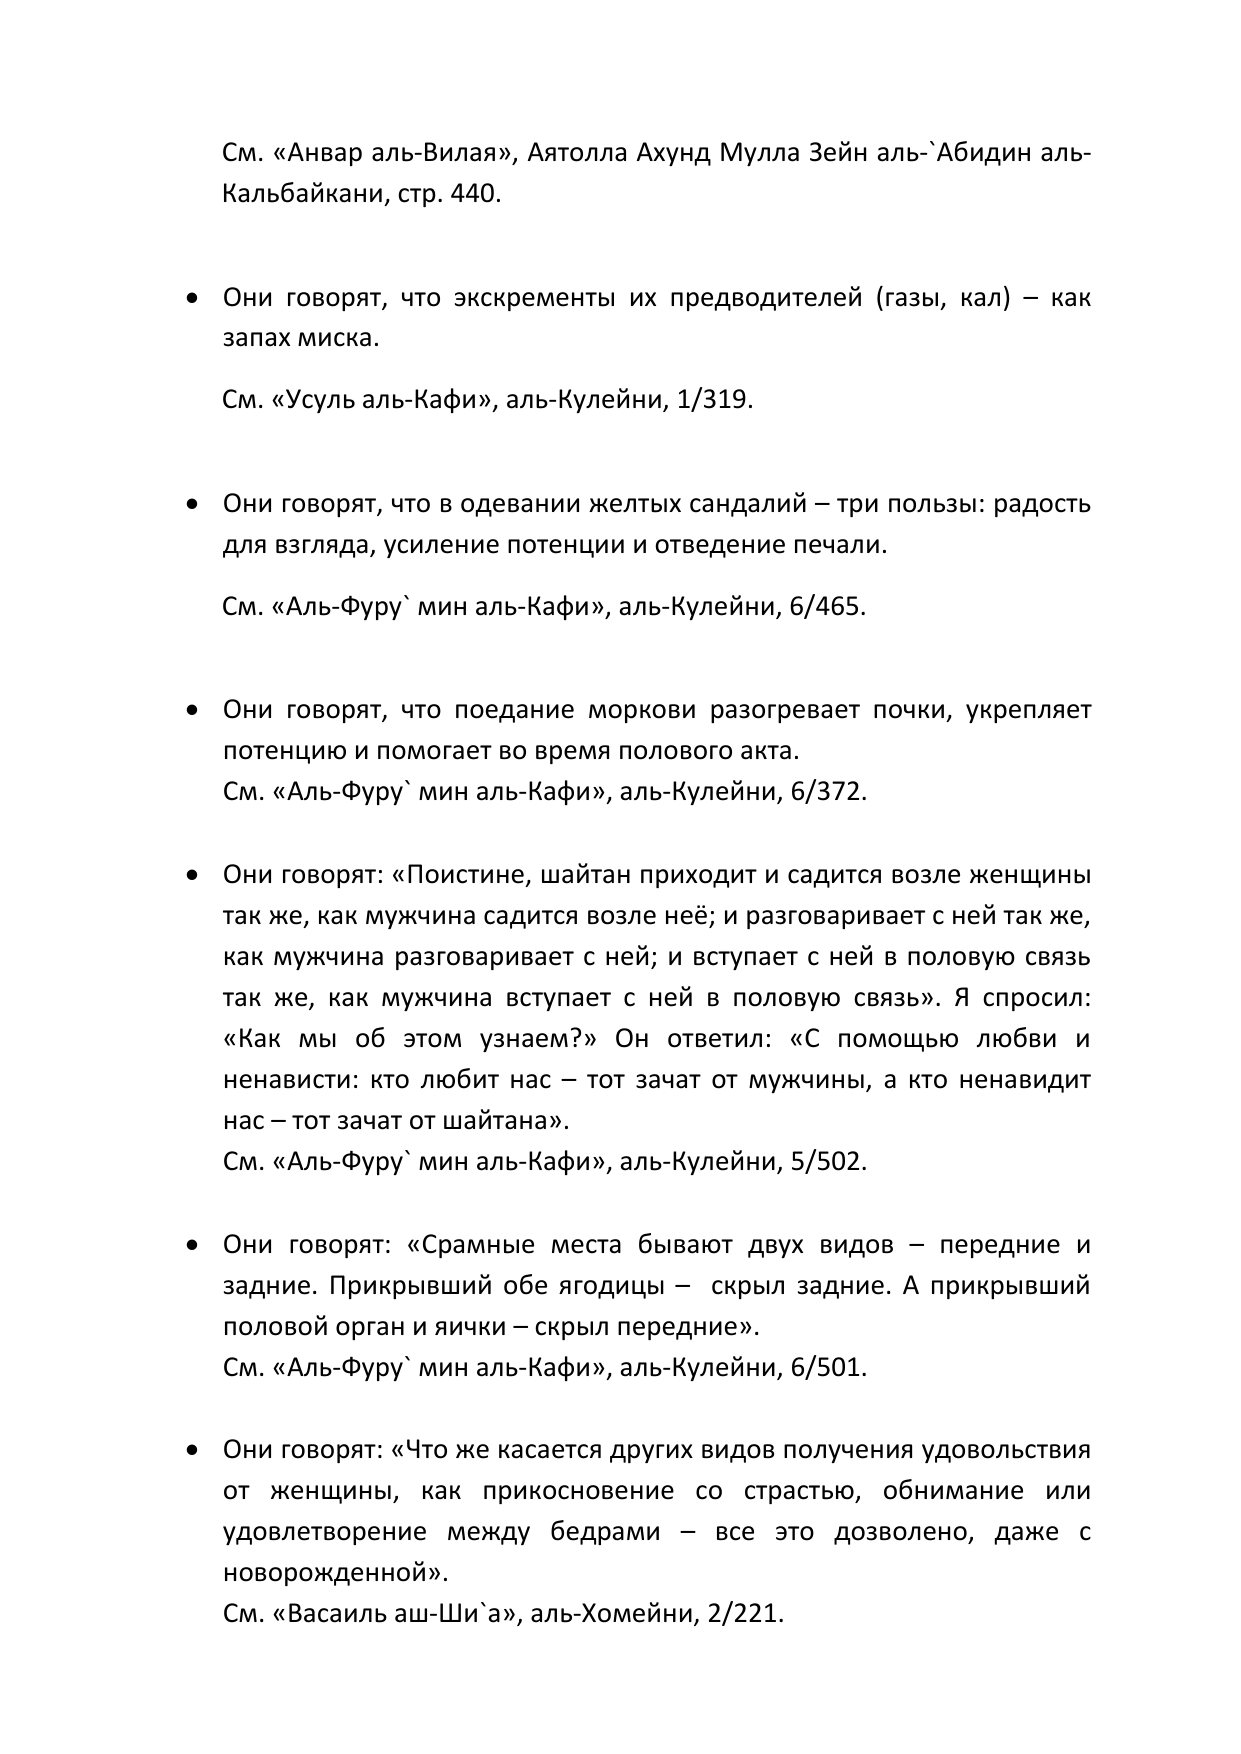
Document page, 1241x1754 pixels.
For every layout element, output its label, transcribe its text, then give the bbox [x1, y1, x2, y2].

list Они говорят, что в одевании желтых сандалий – три пользы: радость для взгляда, усиление потенции и отведение печали. [185, 483, 1093, 561]
list См. «Аль-Фуру` мин аль-Кафи», аль-Кулейни, 5/502. [223, 1142, 1093, 1177]
list Они говорят: «Поистине, шайтан приходит и садится возле женщины так же, как мужчина садится возле неё; и разговаривает с ней так же, как мужчина разговаривает с ней; и вступает с ней в половую связь так же, как мужчина вступает с ней в половую связь». Я спросил: «Как мы об этом узнаем?» Он ответил: «С помощью любви и ненависти: кто любит нас – тот зачат от мужчины, а кто ненавидит нас – тот зачат от шайтана». [185, 854, 1093, 1137]
list См. «Аль-Фуру` мин аль-Кафи», аль-Кулейни, 6/501. [223, 1348, 1093, 1383]
list Они говорят: «Что же касается других видов получения удовольствия от женщины, как прикосновение со страстью, обнимание или удовлетворение между бедрами – все это дозволено, даже с новорожденной». [185, 1429, 1093, 1589]
list См. «Аль-Фуру` мин аль-Кафи», аль-Кулейни, 6/372. [223, 772, 1093, 808]
list Они говорят, что экскременты их предводителей (газы, кал) – как запах миска. [185, 277, 1093, 354]
list Они говорят, что поедание моркови разогревает почки, укрепляет потенцию и помогает во время полового акта. [185, 689, 1093, 767]
text См. «Аль-Фуру` мин аль-Кафи», аль-Кулейни, 6/465. [148, 587, 1093, 622]
list См. «Васаиль аш-Ши`а», аль-Хомейни, 2/221. [223, 1594, 1093, 1630]
list Они говорят: «Срамные места бывают двух видов – передние и задние. Прикрывший обе ягодицы – скрыл задние. А прикрывший половой орган и яички – скрыл передние». [185, 1224, 1093, 1342]
text См. «Анвар аль-Вилая», Аятолла Ахунд Мулла Зейн аль-`Абидин аль-Кальбайкани, стр. 440. [221, 133, 1093, 209]
text См. «Усуль аль-Кафи», аль-Кулейни, 1/319. [148, 380, 1093, 416]
